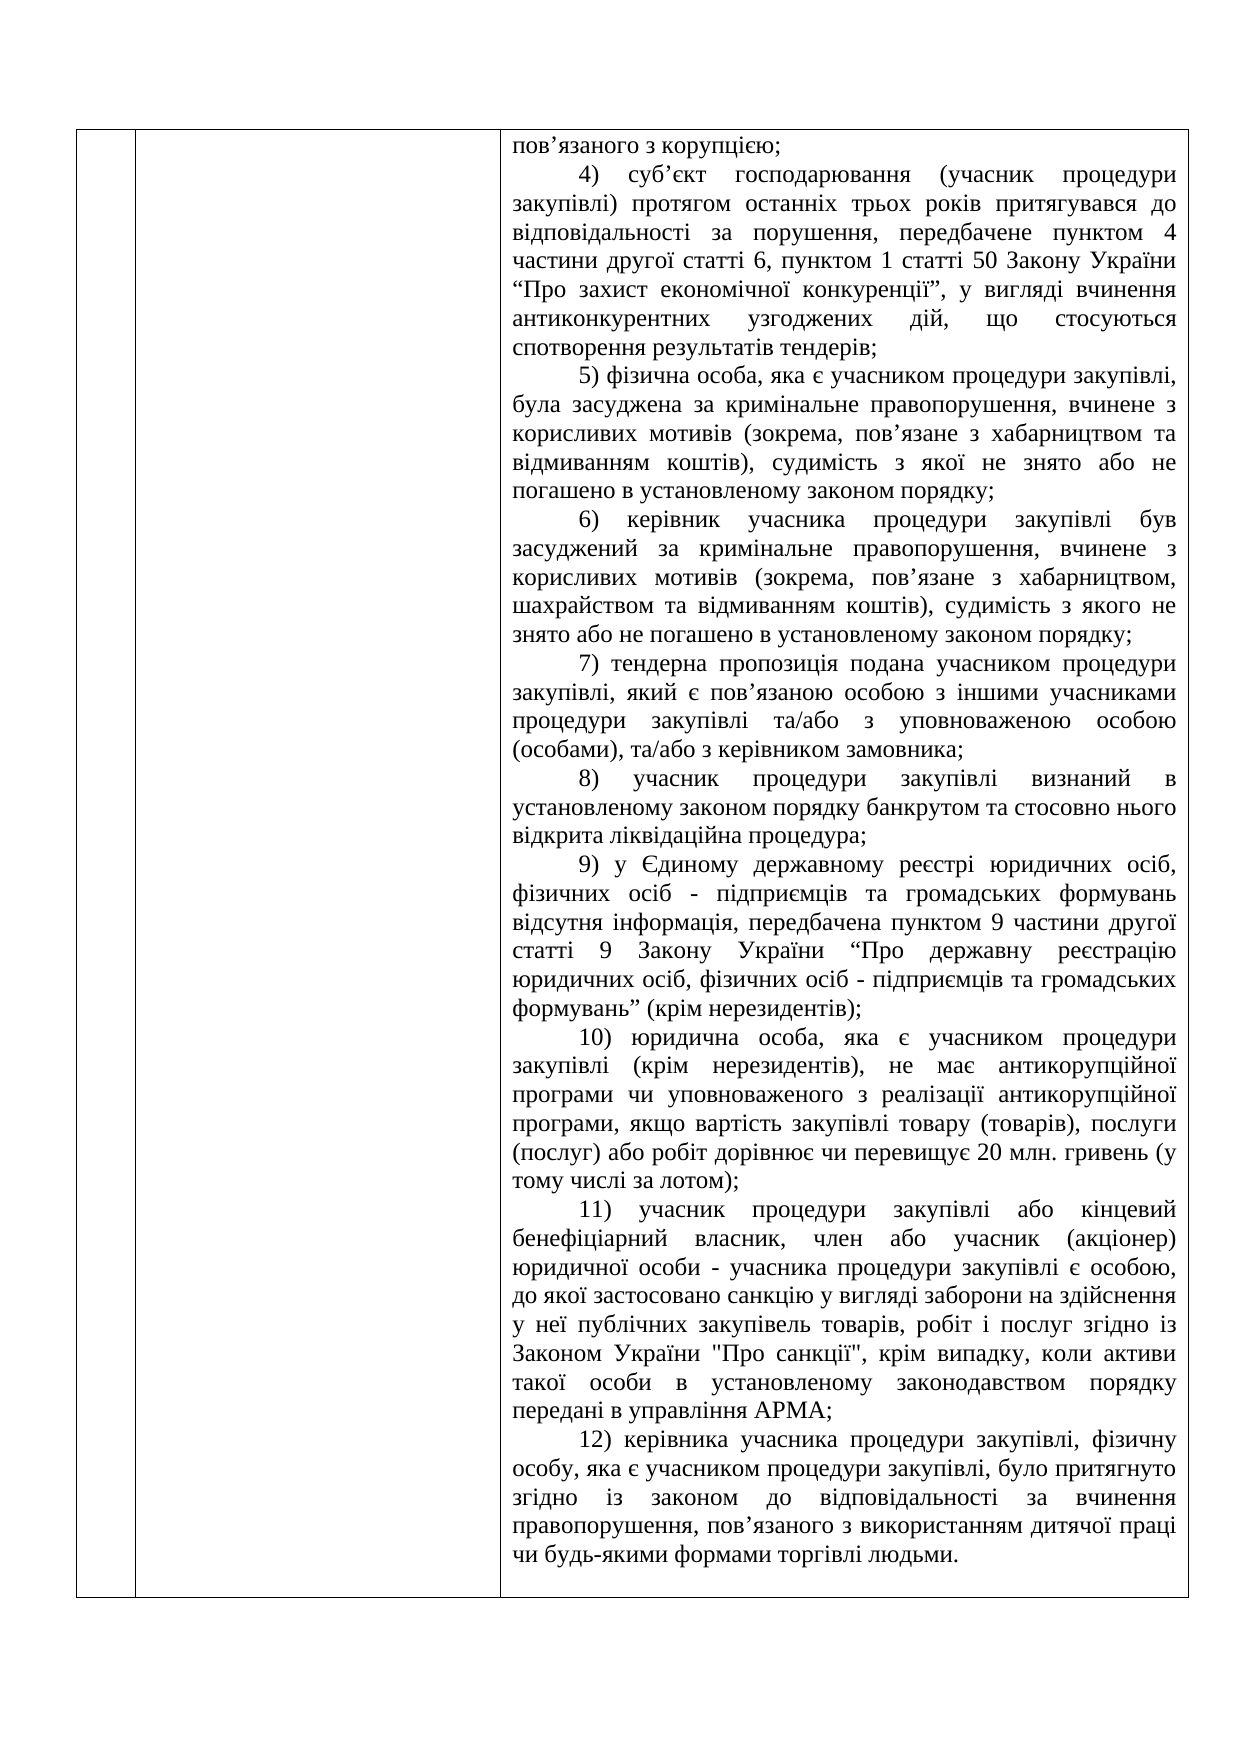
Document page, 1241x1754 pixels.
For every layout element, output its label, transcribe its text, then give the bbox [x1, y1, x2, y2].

table_cell 4 [77, 130, 135, 1597]
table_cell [501, 130, 1188, 1597]
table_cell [136, 130, 500, 1597]
